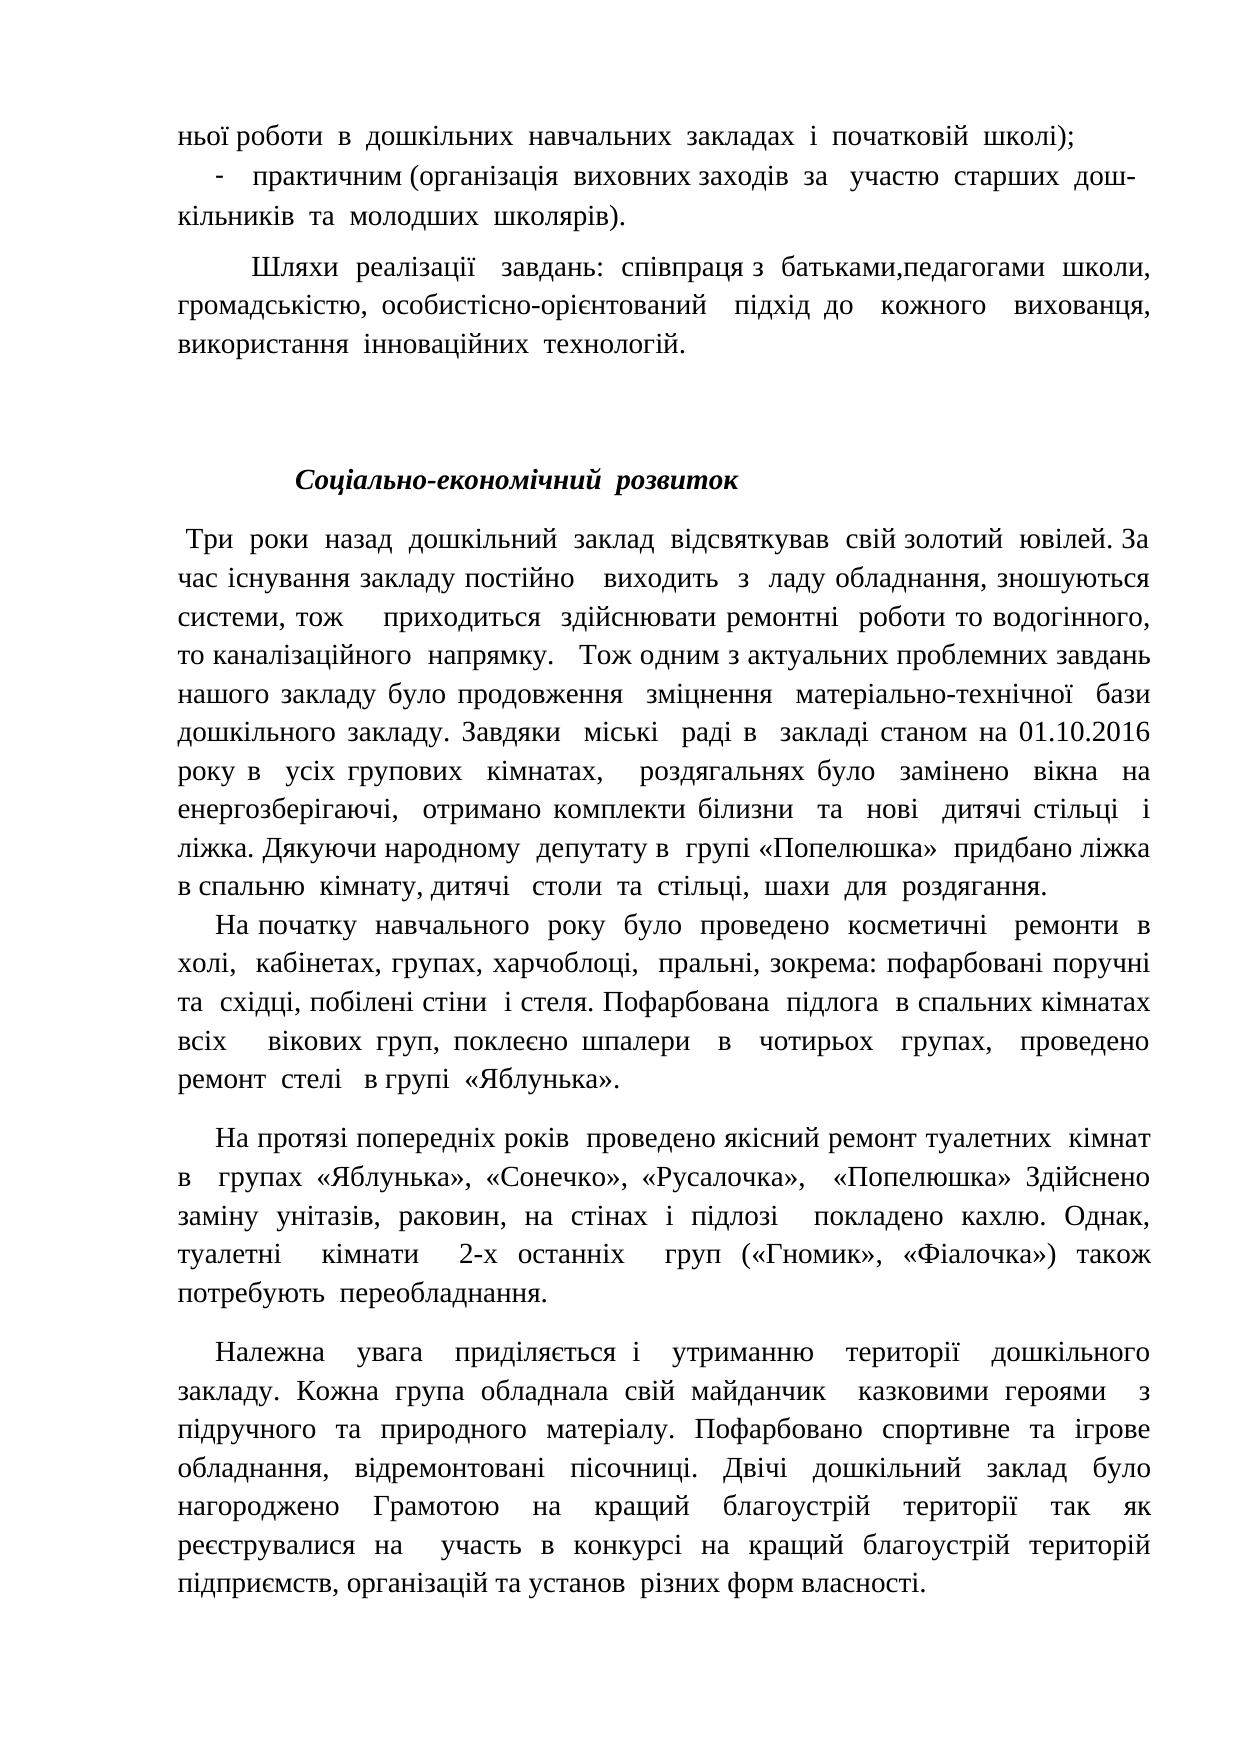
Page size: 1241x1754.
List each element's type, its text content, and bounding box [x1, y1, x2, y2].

text Шляхи реалізації завдань: співпраця з батьками,педагогами школи, громадськістю, особистісно-орієнтований підхід до кожного вихованця, використання інноваційних технологій. [177, 249, 1152, 359]
text Соціально-економічний розвиток [177, 462, 1152, 496]
text ньої роботи в дошкільних навчальних закладах і початковій школі); [177, 118, 1152, 152]
text Три роки назад дошкільний заклад відсвяткував свій золотий ювілей. За час існування закладу постійно виходить з ладу обладнання, зношуються системи, тож приходиться здійснювати ремонтні роботи то водогінного, то каналізаційного напрямку. Тож одним з актуальних проблемних завдань нашого закладу було продовження зміцнення матеріально-технічної бази дошкільного закладу. Завдяки міські раді в закладі станом на 01.10.2016 року в усіх групових кімнатах, роздягальнях було замінено вікна на енергозберігаючі, отримано комплекти білизни та нові дитячі стільці і ліжка. Дякуючи народному депутату в групі «Попелюшка» придбано ліжка в спальню кімнату, дитячі столи та стільці, шахи для роздягання. [177, 522, 1152, 902]
text На початку навчального року було проведено косметичні ремонти в холі, кабінетах, групах, харчоблоці, пральні, зокрема: пофарбовані поручні та східці, побілені стіни і стеля. Пофарбована підлога в спальних кімнатах всіх вікових груп, поклеєно шпалери в чотирьох групах, проведено ремонт стелі в групі «Яблунька». [177, 907, 1152, 1095]
text На протязі попередніх років проведено якісний ремонт туалетних кімнат в групах «Яблунька», «Сонечко», «Русалочка», «Попелюшка» Здійснено заміну унітазів, раковин, на стінах і підлозі покладено кахлю. Однак, туалетні кімнати 2-х останніх груп («Гномик», «Фіалочка») також потребують переобладнання. [177, 1121, 1152, 1308]
list практичним (організація виховних заходів за участю старших дош- [215, 157, 1152, 192]
text Належна увага приділяється і утриманню території дошкільного закладу. Кожна група обладнала свій майданчик казковими героями з підручного та природного матеріалу. Пофарбовано спортивне та ігрове обладнання, відремонтовані пісочниці. Двічі дошкільний заклад було нагороджено Грамотою на кращий благоустрій території так як реєструвалися на участь в конкурсі на кращий благоустрій територій підприємств, організацій та установ різних форм власності. [177, 1334, 1152, 1599]
text кільників та молодших школярів). [177, 198, 1152, 231]
